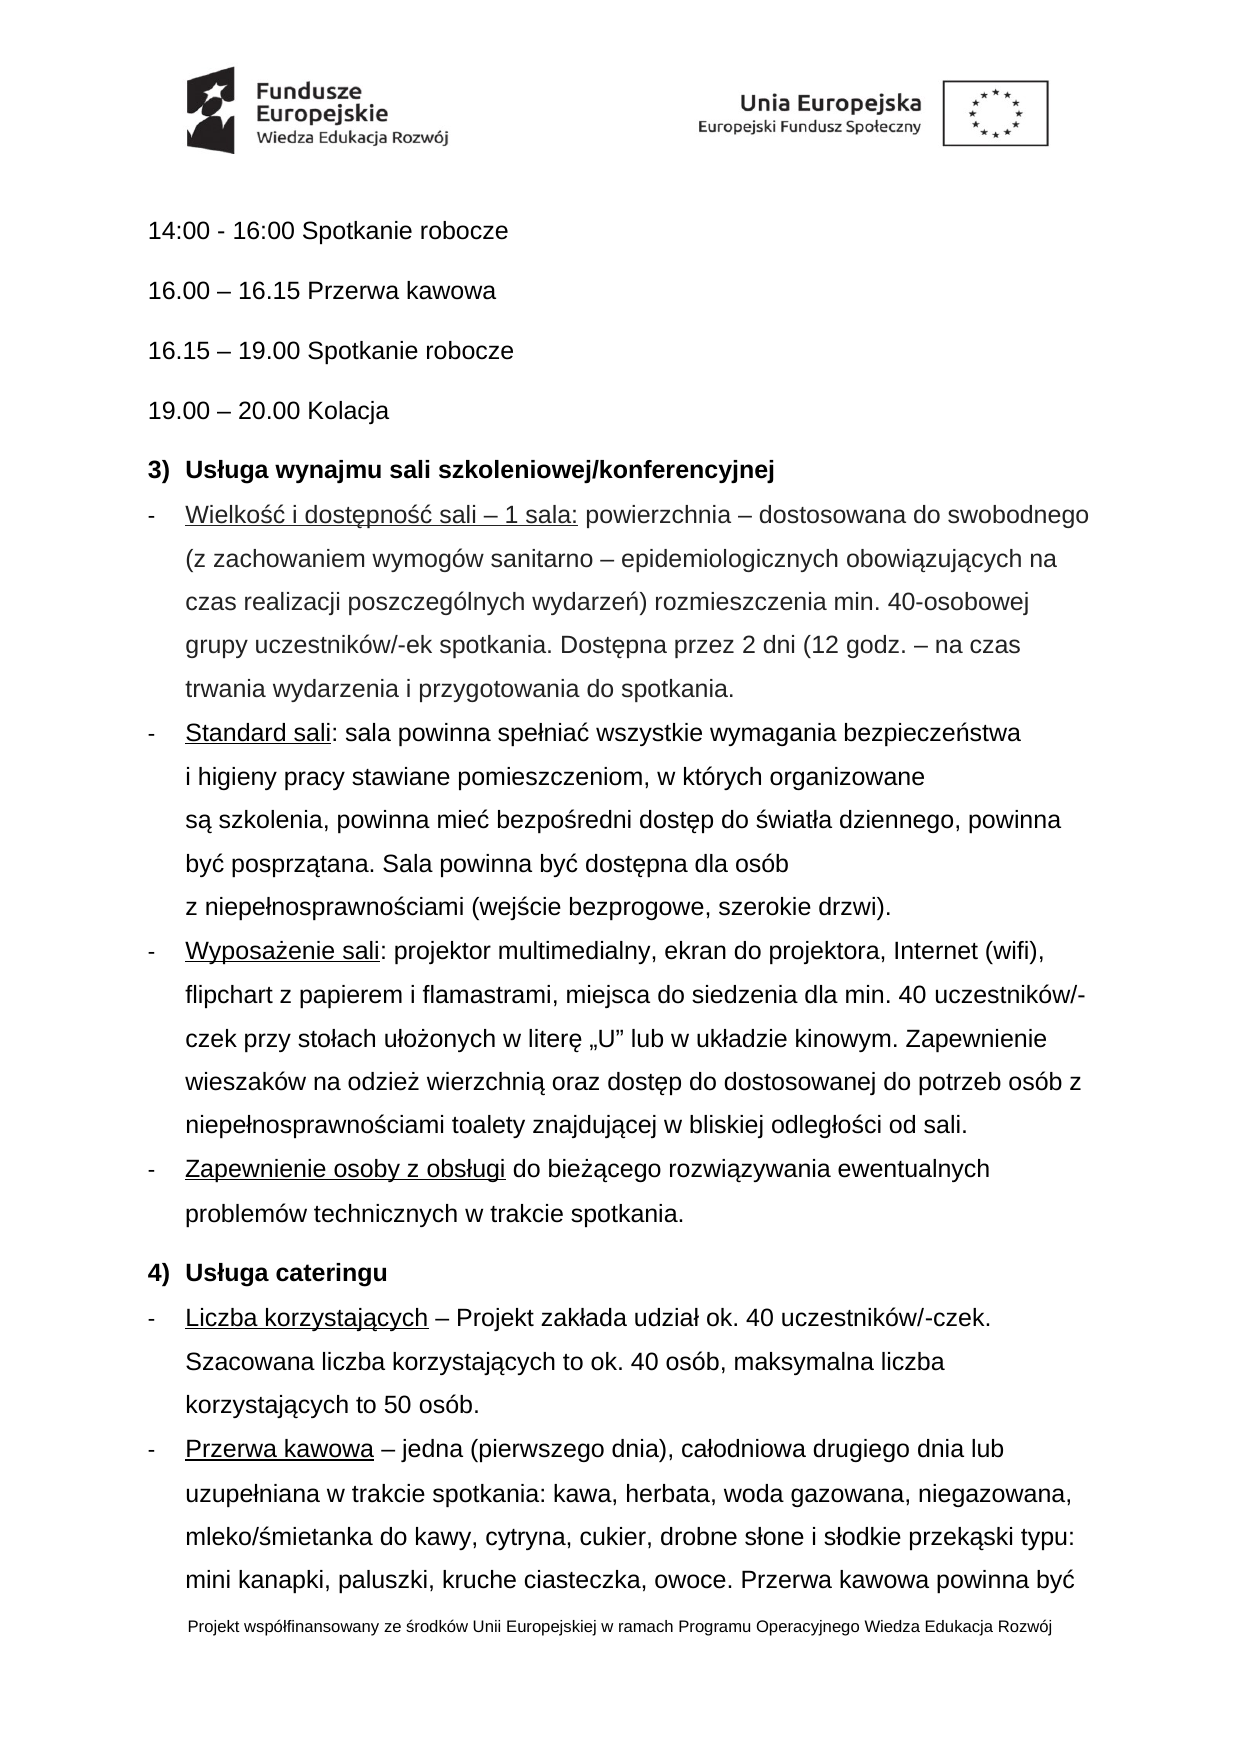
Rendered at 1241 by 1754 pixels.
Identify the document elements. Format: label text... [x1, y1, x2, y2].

list Zapewnienie osoby z obsługi do bieżącego rozwiązywania ewentualnych problemów technicznych w trakcie spotkania. [148, 1153, 1093, 1227]
text 19.00 – 20.00 Kolacja [148, 396, 1093, 424]
list Wyposażenie sali: projektor multimedialny, ekran do projektora, Internet (wifi), flipchart z papierem i flamastrami, miejsca do siedzenia dla min. 40 uczestników/-czek przy stołach ułożonych w literę „U” lub w układzie kinowym. Zapewnienie wieszaków na odzież wierzchnią oraz dostęp do dostosowanej do potrzeb osób z niepełnosprawnościami toalety znajdującej w bliskiej odległości od sali. [148, 935, 1093, 1138]
list Usługa wynajmu sali szkoleniowej/konferencyjnej [148, 455, 1093, 484]
list Liczba korzystających – Projekt zakłada udział ok. 40 uczestników/-czek. Szacowana liczba korzystających to ok. 40 osób, maksymalna liczba korzystających to 50 osób. [148, 1301, 1093, 1419]
list Wielkość i dostępność sali – 1 sala: powierzchnia – dostosowana do swobodnego (z zachowaniem wymogów sanitarno – epidemiologicznych obowiązujących na czas realizacji poszczególnych wydarzeń) rozmieszczenia min. 40-osobowej grupy uczestników/-ek spotkania. Dostępna przez 2 dni (12 godz. – na czas trwania wydarzenia i przygotowania do spotkania. [148, 498, 1093, 702]
text 14:00 - 16:00 Spotkanie robocze [148, 216, 1093, 245]
picture [163, 44, 1077, 174]
list Standard sali: sala powinna spełniać wszystkie wymagania bezpieczeństwa i higieny pracy stawiane pomieszczeniom, w których organizowane są szkolenia, powinna mieć bezpośredni dostęp do światła dziennego, powinna być posprzątana. Sala powinna być dostępna dla osób z niepełnosprawnościami (wejście bezprogowe, szerokie drzwi). [148, 717, 1093, 920]
text 16.15 – 19.00 Spotkanie robocze [148, 336, 1093, 364]
list Usługa cateringu [148, 1258, 1093, 1287]
text 16.00 – 16.15 Przerwa kawowa [148, 276, 1093, 305]
